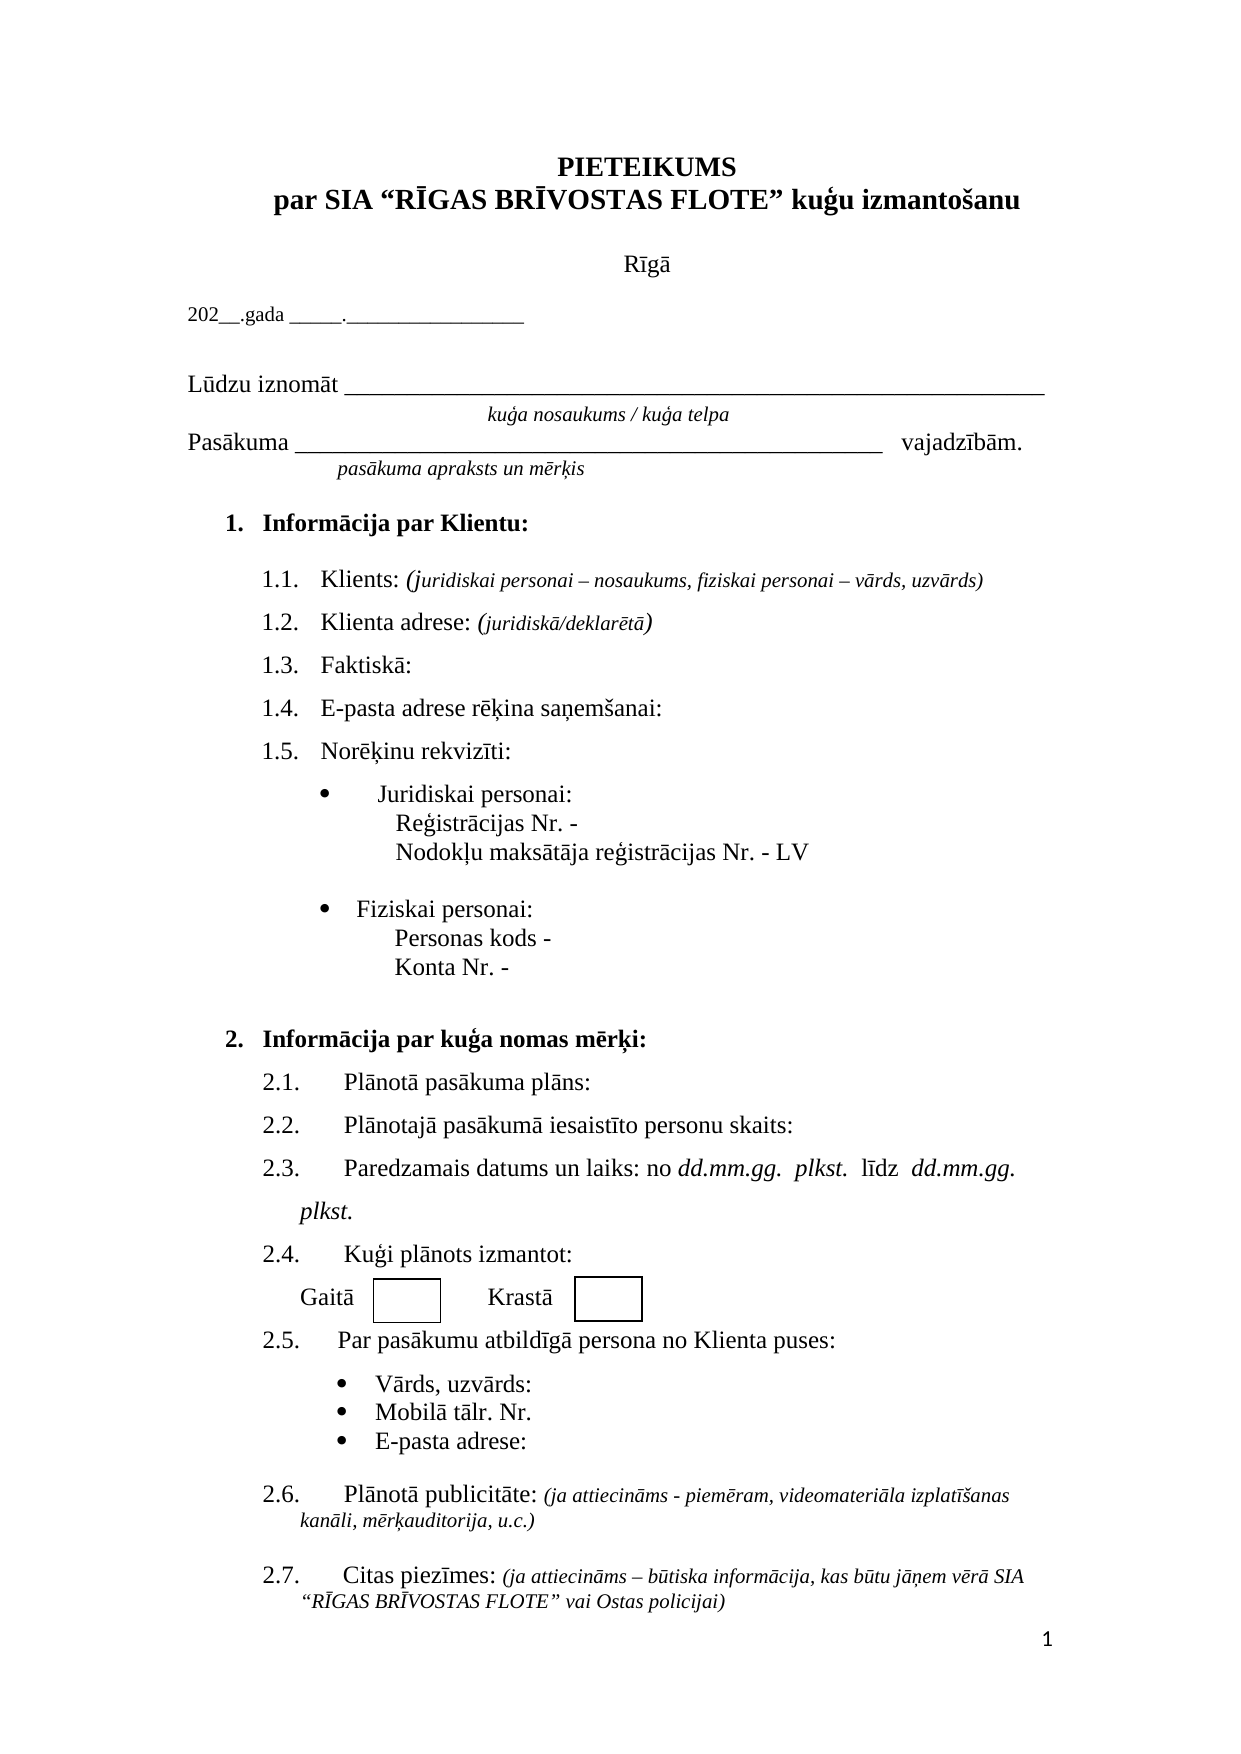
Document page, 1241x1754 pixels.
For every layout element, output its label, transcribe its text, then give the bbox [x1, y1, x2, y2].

list Citas piezīmes: (ja attiecināms – būtiska informācija, kas būtu jāņem vērā SIA “RĪGAS BRĪVOSTAS FLOTE” vai Ostas policijai) [262, 1561, 1053, 1613]
list Plānotā pasākuma plāns: [262, 1067, 1053, 1096]
list Norēķinu rekvizīti: [261, 736, 1053, 765]
list Juridiskai personai: [320, 779, 1053, 808]
text Gaitā Krastā [300, 1282, 1053, 1311]
list Plānotajā pasākumā iesaistīto personu skaits: [262, 1110, 1053, 1139]
text 202__.gada _____._________________ [187, 302, 1106, 326]
list Fiziskai personai: [320, 894, 1053, 923]
text Lūdzu iznomāt ________________________________________________________ kuģa nosaukums / kuģa telpa [187, 369, 1053, 427]
text Nodokļu maksātāja reģistrācijas Nr. - LV [395, 837, 1053, 866]
list Faktiskā: [261, 650, 1053, 679]
text pasākuma apraksts un mērķis [249, 456, 1053, 480]
list Klients: (juridiskai personai – nosaukums, fiziskai personai – vārds, uzvārds) [261, 564, 1053, 592]
list Par pasākumu atbildīgā persona no Klienta puses: [262, 1326, 1053, 1354]
text Konta Nr. - [394, 952, 1053, 981]
list Plānotā publicitāte: (ja attiecināms - piemēram, videomateriāla izplatīšanas kanāli, mērķauditorija, u.c.) [262, 1479, 1053, 1532]
list Informācija par Klientu: [225, 508, 1053, 537]
list Informācija par kuģa nomas mērķi: [225, 1024, 1053, 1052]
list E-pasta adrese rēķina saņemšanai: [261, 693, 1053, 722]
text Reģistrācijas Nr. - [395, 808, 1053, 837]
list Klienta adrese: (juridiskā/deklarētā) [261, 607, 1053, 636]
list Paredzamais datums un laiks: no dd.mm.gg. plkst. līdz dd.mm.gg. plkst. [262, 1153, 1053, 1225]
text Personas kods - [394, 923, 1053, 952]
text PIETEIKUMS par SIA “RĪGAS BRĪVOSTAS FLOTE” kuģu izmantošanu [187, 150, 1106, 216]
list E-pasta adrese: [337, 1426, 1053, 1455]
list Vārds, uzvārds: [337, 1369, 1053, 1397]
list Kuģi plānots izmantot: [262, 1239, 1053, 1268]
text Pasākuma _______________________________________________ vajadzībām. [187, 427, 1053, 456]
text Rīgā [187, 249, 1106, 278]
list Mobilā tālr. Nr. [337, 1397, 1053, 1426]
